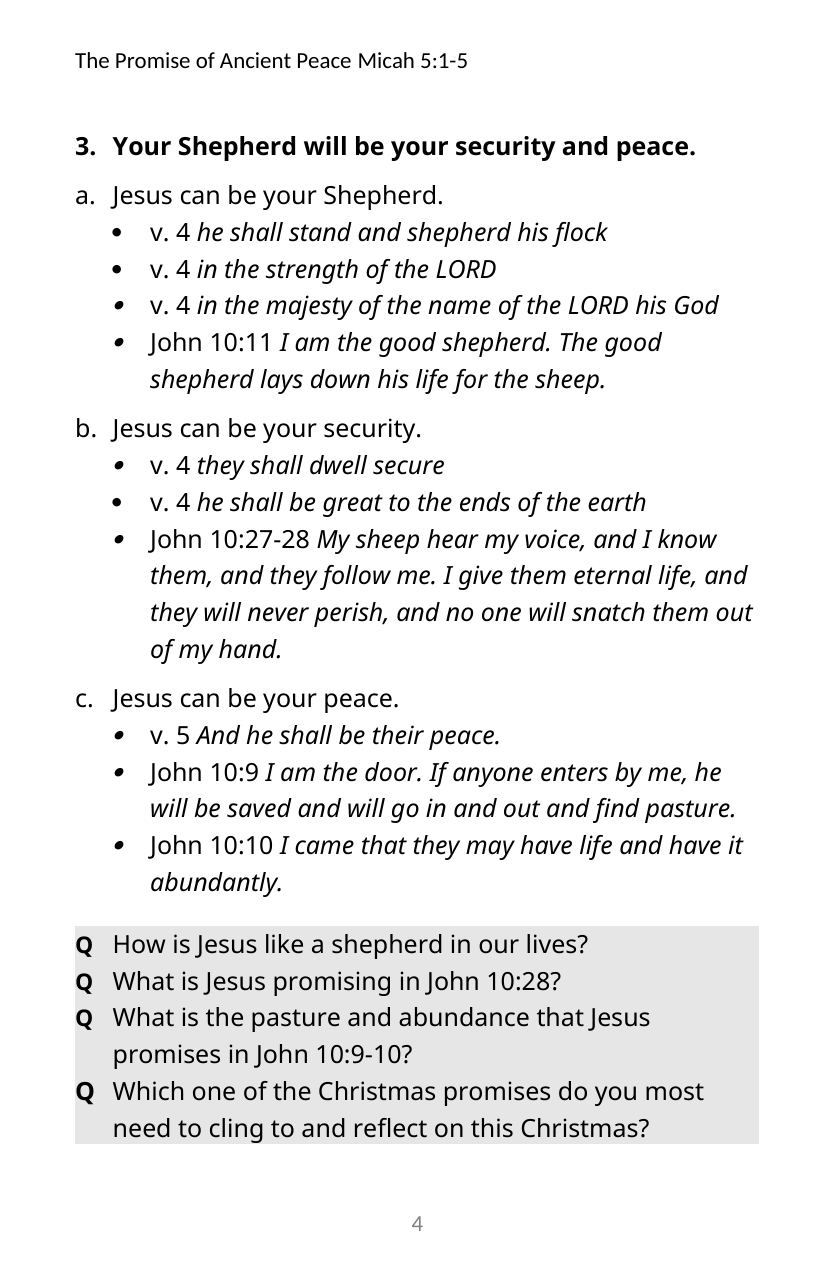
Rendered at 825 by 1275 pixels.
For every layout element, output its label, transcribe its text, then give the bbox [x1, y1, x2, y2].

text What is Jesus promising in John 10:28? [75, 963, 759, 997]
text What is the pasture and abundance that Jesus promises in John 10:9-10? [75, 1000, 759, 1071]
list Jesus can be your peace. [75, 681, 759, 715]
list Jesus can be your Shepherd. [75, 178, 759, 212]
text How is Jesus like a shepherd in our lives? [75, 926, 759, 961]
list v. 4 he shall be great to the ends of the earth [112, 484, 759, 518]
list v. 4 in the majesty of the name of the LORD his God [112, 288, 759, 322]
list v. 4 in the strength of the LORD [112, 251, 759, 285]
list v. 5 And he shall be their peace. [112, 718, 759, 752]
list John 10:27-28 My sheep hear my voice, and I know them, and they follow me. I give them eternal life, and they will never perish, and no one will snatch them out of my hand. [112, 521, 759, 666]
list John 10:9 I am the door. If anyone enters by me, he will be saved and will go in and out and find pasture. [112, 754, 759, 825]
list John 10:11 I am the good shepherd. The good shepherd lays down his life for the sheep. [112, 325, 759, 396]
list v. 4 they shall dwell secure [112, 448, 759, 482]
list Jesus can be your security. [75, 411, 759, 445]
list v. 4 he shall stand and shepherd his flock [112, 214, 759, 249]
text Which one of the Christmas promises do you most need to cling to and reflect on this Christmas? [75, 1073, 759, 1144]
text Your Shepherd will be your security and peace. [75, 128, 759, 163]
list John 10:10 I came that they may have life and have it abundantly. [112, 828, 759, 899]
